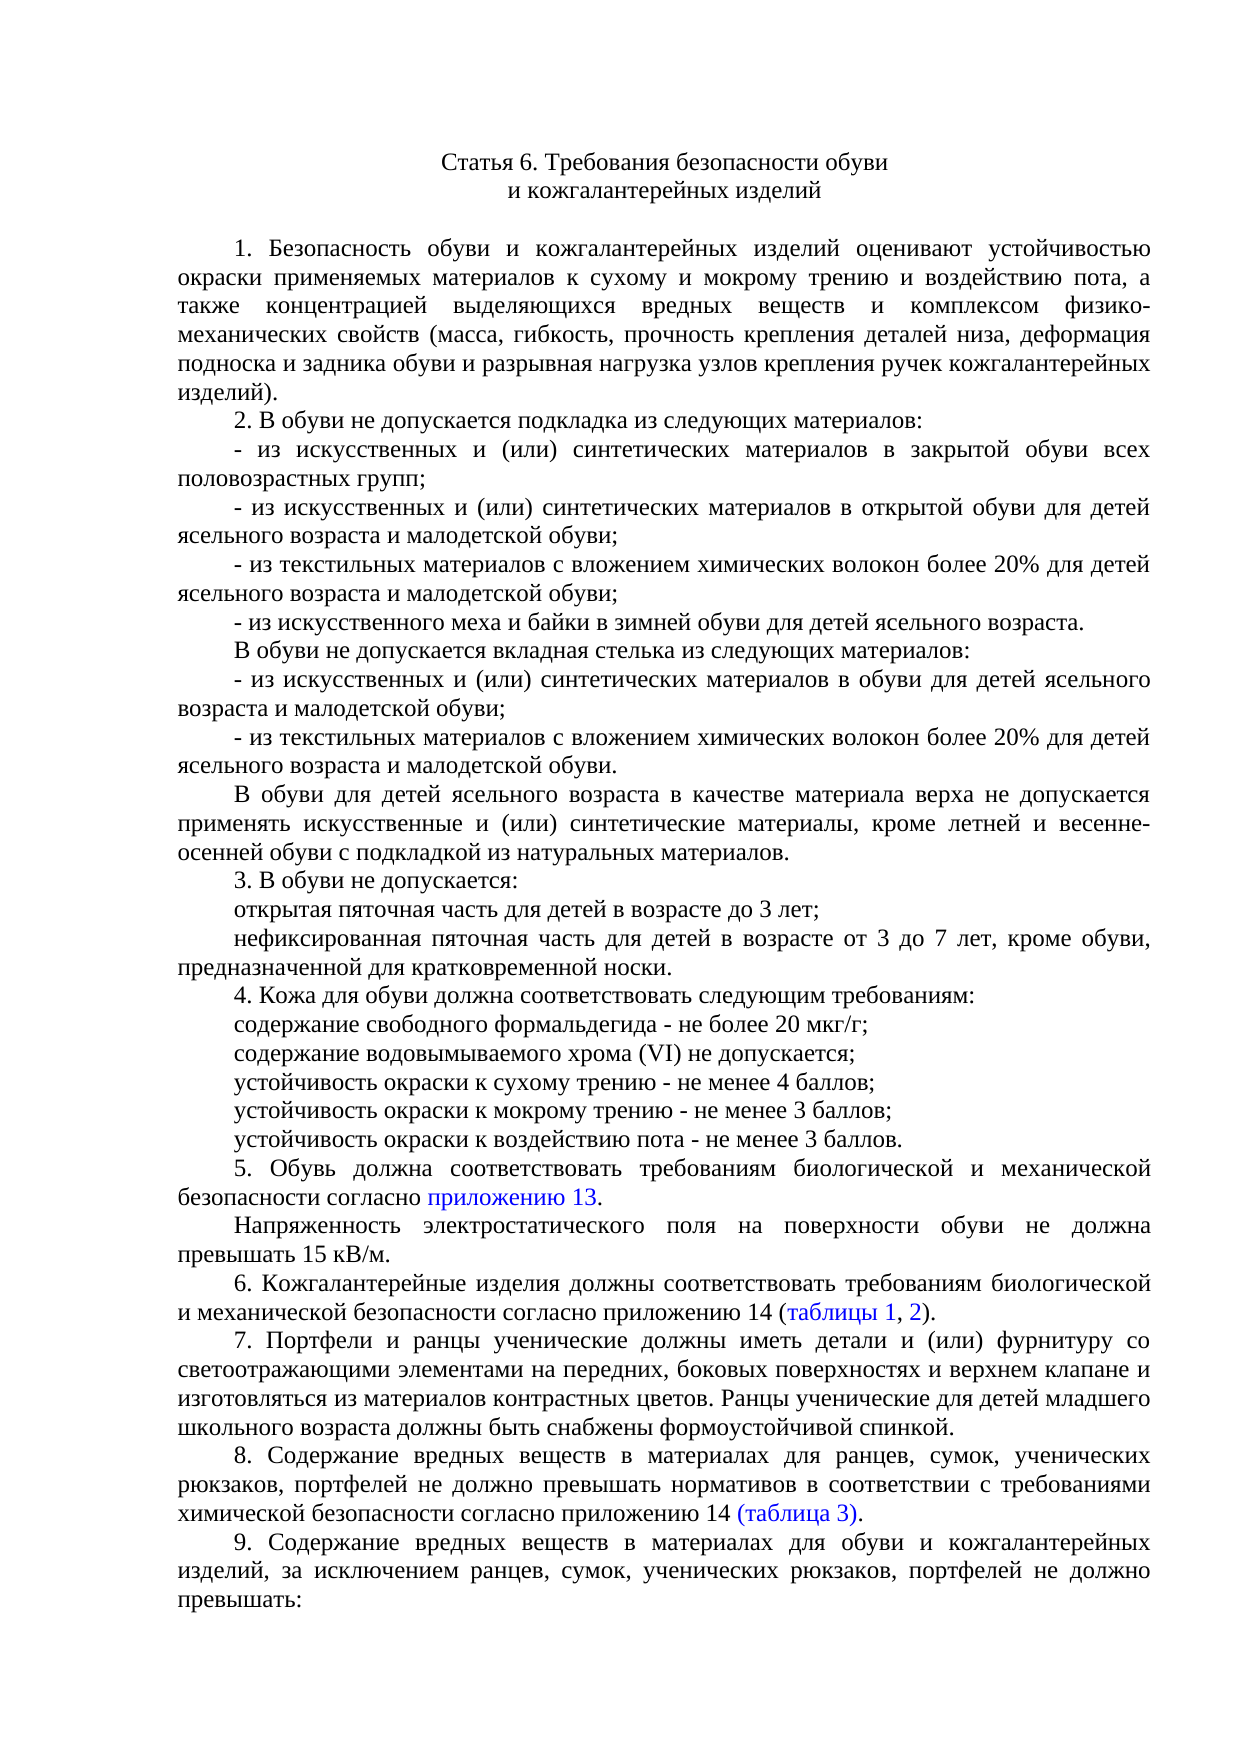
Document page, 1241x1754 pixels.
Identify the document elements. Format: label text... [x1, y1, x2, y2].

text Напряженность электростатического поля на поверхности обуви не должна превышать 15 кВ/м. [177, 1211, 1152, 1268]
text 4. Кожа для обуви должна соответствовать следующим требованиям: [177, 981, 1152, 1009]
text 6. Кожгалантерейные изделия должны соответствовать требованиям биологической и механической безопасности согласно приложению 14 (таблицы 1, 2). [177, 1268, 1152, 1326]
text 2. В обуви не допускается подкладка из следующих материалов: [177, 406, 1152, 434]
text - из текстильных материалов с вложением химических волокон более 20% для детей ясельного возраста и малодетской обуви. [177, 722, 1152, 779]
text - из искусственного меха и байки в зимней обуви для детей ясельного возраста. [177, 607, 1152, 636]
text 7. Портфели и ранцы ученические должны иметь детали и (или) фурнитуру со светоотражающими элементами на передних, боковых поверхностях и верхнем клапане и изготовляться из материалов контрастных цветов. Ранцы ученические для детей младшего школьного возраста должны быть снабжены формоустойчивой спинкой. [177, 1326, 1152, 1441]
text 8. Содержание вредных веществ в материалах для ранцев, сумок, ученических рюкзаков, портфелей не должно превышать нормативов в соответствии с требованиями химической безопасности согласно приложению 14 (таблица 3). [177, 1441, 1152, 1527]
text устойчивость окраски к сухому трению - не менее 4 баллов; [177, 1067, 1152, 1096]
text и кожгалантерейных изделий [177, 176, 1152, 204]
text содержание водовымываемого хрома (VI) не допускается; [177, 1038, 1152, 1067]
text нефиксированная пяточная часть для детей в возрасте от 3 до 7 лет, кроме обуви, предназначенной для кратковременной носки. [177, 923, 1152, 981]
text 1. Безопасность обуви и кожгалантерейных изделий оценивают устойчивостью окраски применяемых материалов к сухому и мокрому трению и воздействию пота, а также концентрацией выделяющихся вредных веществ и комплексом физико-механических свойств (масса, гибкость, прочность крепления деталей низа, деформация подноска и задника обуви и разрывная нагрузка узлов крепления ручек кожгалантерейных изделий). [177, 233, 1152, 406]
text устойчивость окраски к мокрому трению - не менее 3 баллов; [177, 1096, 1152, 1124]
text - из искусственных и (или) синтетических материалов в закрытой обуви всех половозрастных групп; [177, 434, 1152, 492]
text открытая пяточная часть для детей в возрасте до 3 лет; [177, 894, 1152, 923]
text 9. Содержание вредных веществ в материалах для обуви и кожгалантерейных изделий, за исключением ранцев, сумок, ученических рюкзаков, портфелей не должно превышать: [177, 1527, 1152, 1613]
text 3. В обуви не допускается: [177, 866, 1152, 894]
text В обуви не допускается вкладная стелька из следующих материалов: [177, 636, 1152, 664]
text В обуви для детей ясельного возраста в качестве материала верха не допускается применять искусственные и (или) синтетические материалы, кроме летней и весенне-осенней обуви с подкладкой из натуральных материалов. [177, 779, 1152, 866]
text - из искусственных и (или) синтетических материалов в открытой обуви для детей ясельного возраста и малодетской обуви; [177, 492, 1152, 549]
text 5. Обувь должна соответствовать требованиям биологической и механической безопасности согласно приложению 13. [177, 1153, 1152, 1211]
text устойчивость окраски к воздействию пота - не менее 3 баллов. [177, 1124, 1152, 1153]
text - из текстильных материалов с вложением химических волокон более 20% для детей ясельного возраста и малодетской обуви; [177, 549, 1152, 607]
text - из искусственных и (или) синтетических материалов в обуви для детей ясельного возраста и малодетской обуви; [177, 664, 1152, 722]
text содержание свободного формальдегида - не более 20 мкг/г; [177, 1009, 1152, 1038]
text Статья 6. Требования безопасности обуви [177, 147, 1152, 176]
